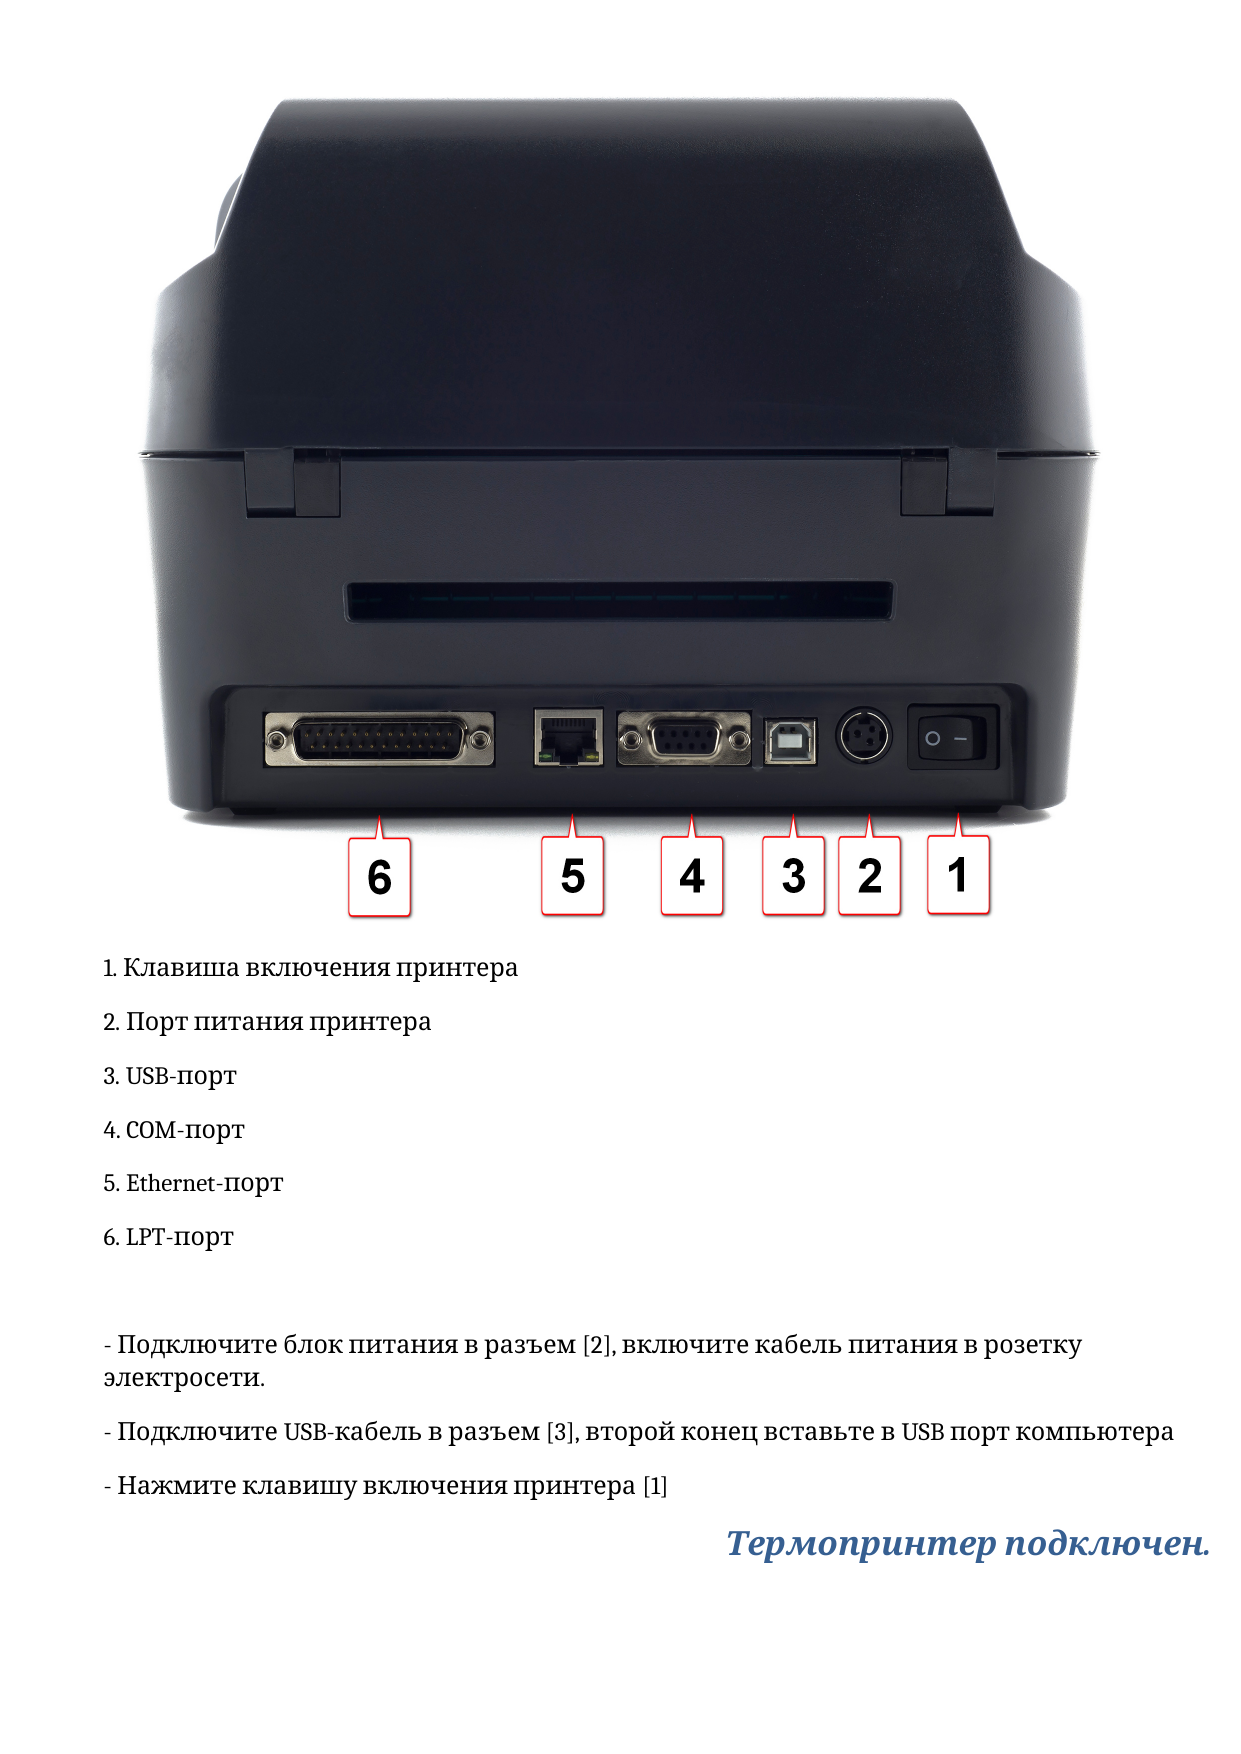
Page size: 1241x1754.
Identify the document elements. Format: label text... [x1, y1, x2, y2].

text - Нажмите клавишу включения принтера [1] [103, 1472, 1211, 1500]
picture [134, 88, 1107, 928]
text 4. COM-порт [103, 1116, 1211, 1144]
text 3. USB-порт [103, 1062, 1211, 1090]
subtitle Термопринтер подключен. [29, 1526, 1211, 1564]
text - Подключите USB-кабель в разъем [3], второй конец вставьте в USB порт компьютера [103, 1418, 1211, 1447]
text 1. Клавиша включения принтера [103, 954, 1211, 983]
text 5. Ethernet-порт [103, 1169, 1211, 1198]
text - Подключите блок питания в разъем [2], включите кабель питания в розетку электросети. [103, 1331, 1211, 1393]
text 2. Порт питания принтера [103, 1008, 1211, 1037]
text 6. LPT-порт [103, 1223, 1211, 1252]
